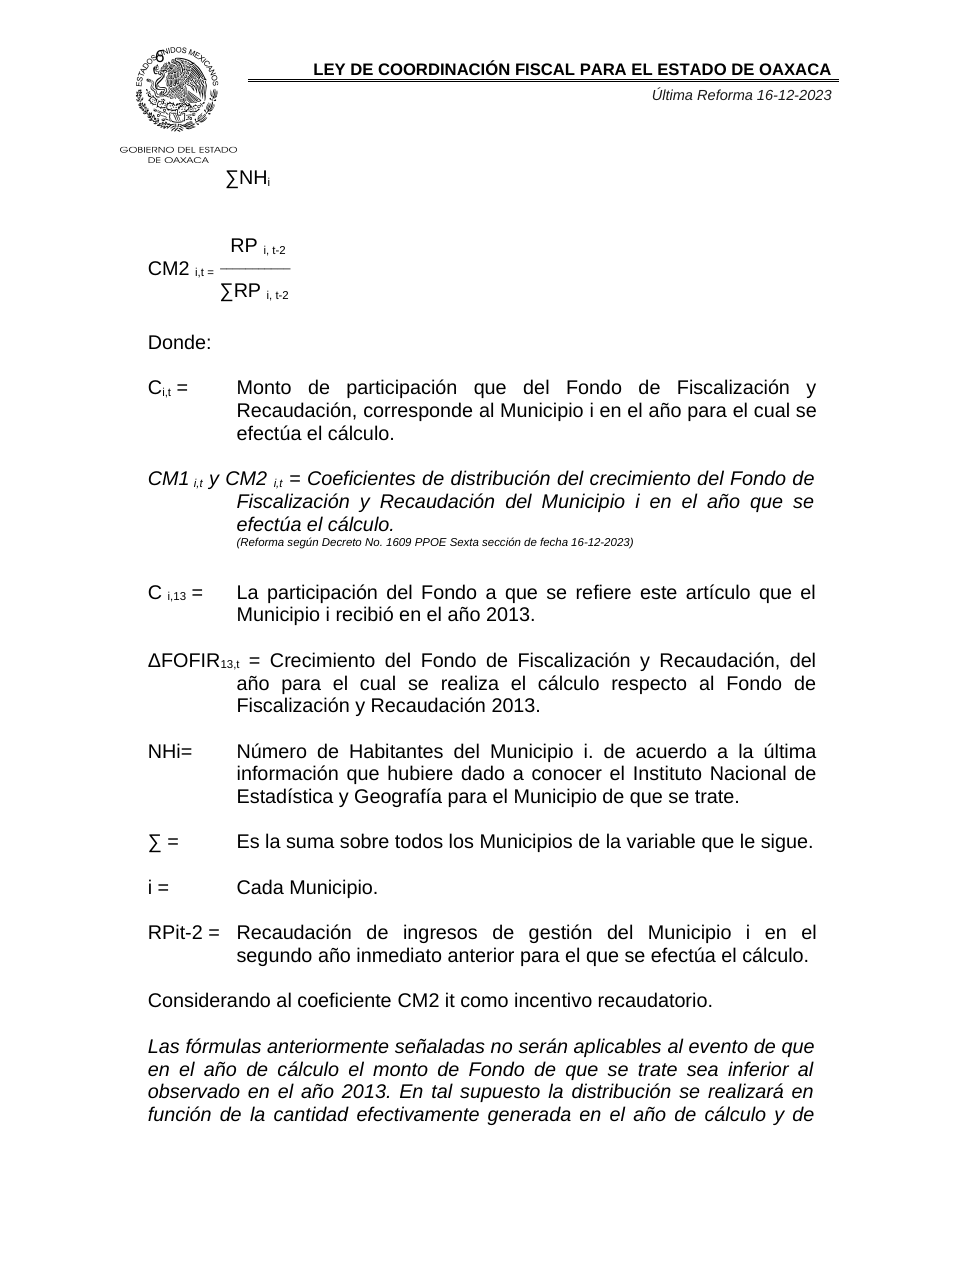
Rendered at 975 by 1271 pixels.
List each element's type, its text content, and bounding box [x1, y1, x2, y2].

text Donde: [148, 331, 817, 353]
text Considerando al coeficiente CM2 it como incentivo recaudatorio. [148, 989, 817, 1012]
text C i,13 = La participación del Fondo a que se refiere este artículo que el Municipio i recibió en el año 2013. [148, 581, 817, 626]
text ∑RP i, t-2 [148, 279, 817, 302]
text Ci,t = Monto de participación que del Fondo de Fiscalización y Recaudación, corresponde al Municipio i en el año para el cual se efectúa el cálculo. [148, 376, 817, 444]
text i = Cada Municipio. [148, 876, 817, 898]
text ∑ = Es la suma sobre todos los Municipios de la variable que le sigue. [148, 830, 817, 853]
text CM1 i,t y CM2 i,t = Coeficientes de distribución del crecimiento del Fondo de Fiscalización y Recaudación del Municipio i en el año que se efectúa el cálculo. [148, 467, 817, 535]
text RPit-2 = Recaudación de ingresos de gestión del Municipio i en el segundo año inmediato anterior para el que se efectúa el cálculo. [148, 921, 817, 967]
text RP i, t-2 [148, 234, 817, 257]
text ΔFOFIR13,t = Crecimiento del Fondo de Fiscalización y Recaudación, del año para el cual se realiza el cálculo respecto al Fondo de Fiscalización y Recaudación 2013. [148, 649, 817, 717]
picture [117, 44, 240, 166]
text (Reforma según Decreto No. 1609 PPOE Sexta sección de fecha 16-12-2023) [236, 535, 817, 558]
text NHi= Número de Habitantes del Municipio i. de acuerdo a la última información que hubiere dado a conocer el Instituto Nacional de Estadística y Geografía para el Municipio de que se trate. [148, 739, 817, 808]
text CM2 i,t = ___________ [148, 257, 817, 279]
text ∑NHi [148, 166, 817, 188]
